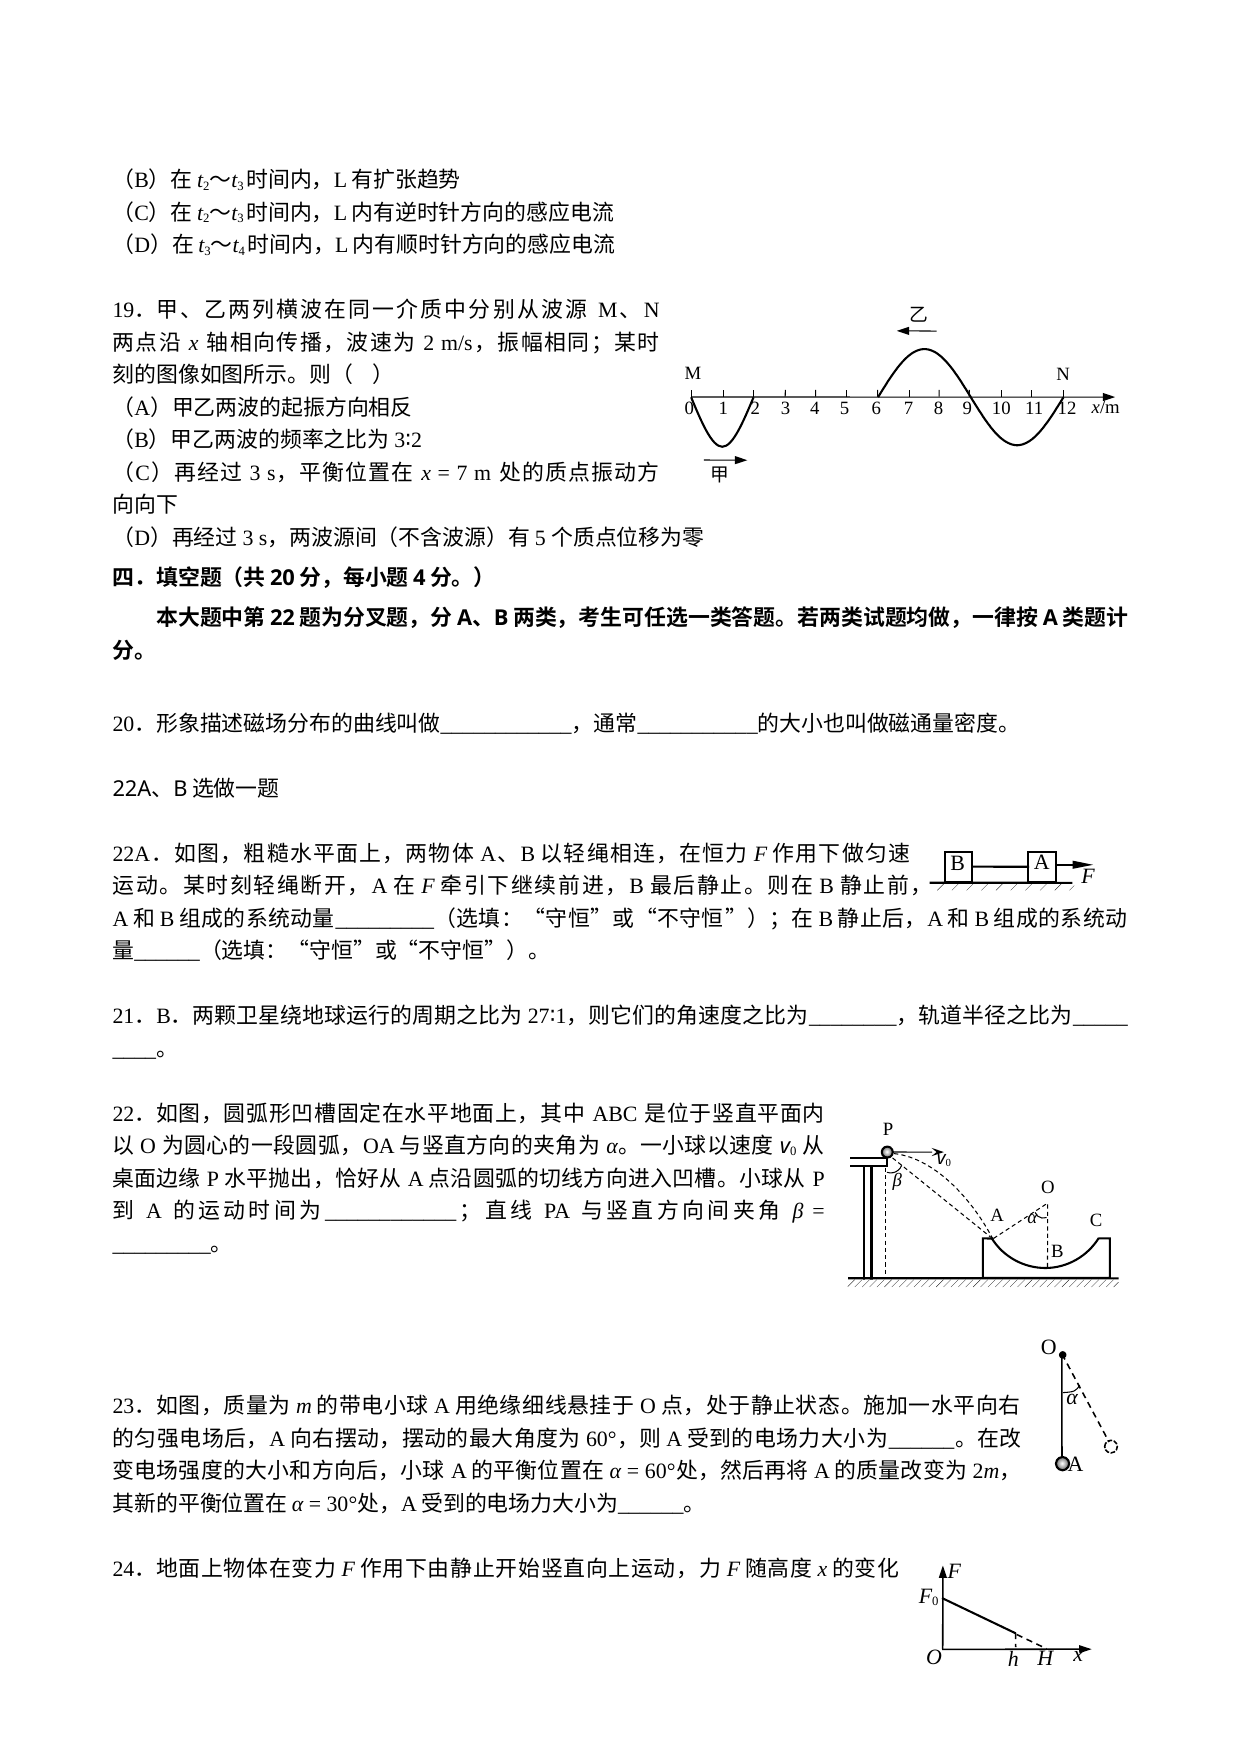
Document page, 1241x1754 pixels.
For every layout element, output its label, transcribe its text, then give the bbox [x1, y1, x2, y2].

text （B）甲乙两波的频率之比为 3∶2 [112, 422, 1128, 454]
subtitle 本大题中第22题为分叉题，分A、B两类，考生可任选一类答题。若两类试题均做，一律按A类题计分。 [112, 600, 1128, 665]
list B．两颗卫星绕地球运行的周期之比为27∶1，则它们的角速度之比为________，轨道半径之比为_________。 [112, 998, 1128, 1063]
text （B）在t2～t3时间内，L有扩张趋势 [112, 162, 1128, 194]
list 形象描述磁场分布的曲线叫做____________，通常___________的大小也叫做磁通量密度。 [112, 705, 1128, 738]
text （A）甲乙两波的起振方向相反 [745, 398, 984, 422]
text （C）再经过 3 s，平衡位置在 x = 7 m 处的质点振动方向向下 [112, 454, 1128, 519]
list 如图，质量为m的带电小球A用绝缘细线悬挂于O点，处于静止状态。施加一水平向右的匀强电场后，A向右摆动，摆动的最大角度为60°，则A受到的电场力大小为______。在改变电场强度的大小和方向后，小球A的平衡位置在α = 60°处，然后再将A的质量改变为2m，其新的平衡位置在α = 30°处，A受到的电场力大小为______。 [112, 1388, 1128, 1518]
text （D）在t3～t4时间内，L内有顺时针方向的感应电流 [112, 227, 1128, 259]
text 22A．如图，粗糙水平面上，两物体A、B以轻绳相连，在恒力F作用下做匀速运动。某时刻轻绳断开，A在F牵引下继续前进，B最后静止。则在B静止前，A和B组成的系统动量_________（选填：“守恒”或“不守恒”）；在B静止后，A和B组成的系统动量______（选填：“守恒”或“不守恒”）。 [112, 835, 1128, 965]
subtitle 四．填空题（共20分，每小题4分。） [112, 560, 1128, 592]
list 如图，圆弧形凹槽固定在水平地面上，其中 ABC 是位于竖直平面内以 O 为圆心的一段圆弧，OA 与竖直方向的夹角为 α。一小球以速度 v0 从桌面边缘 P 水平抛出，恰好从 A 点沿圆弧的切线方向进入凹槽。小球从 P 到 A 的运动时间为____________；直线 PA 与竖直方向间夹角 β = _________。 [112, 1095, 1128, 1258]
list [112, 1550, 1128, 1583]
text （A）甲乙两波的起振方向相反 [970, 389, 1128, 422]
list 甲、乙两列横波在同一介质中分别从波源 M、N 两点沿 x 轴相向传播，波速为 2 m/s，振幅相同；某时刻的图像如图所示。则（ ） [112, 292, 1128, 389]
text （C）在t2～t3时间内，L内有逆时针方向的感应电流 [112, 194, 1128, 227]
text （D）再经过 3 s，两波源间（不含波源）有 5 个质点位移为零 [112, 519, 1128, 552]
text 22A、B选做一题 [112, 770, 1128, 803]
text （A）甲乙两波的起振方向相反 [112, 389, 784, 422]
